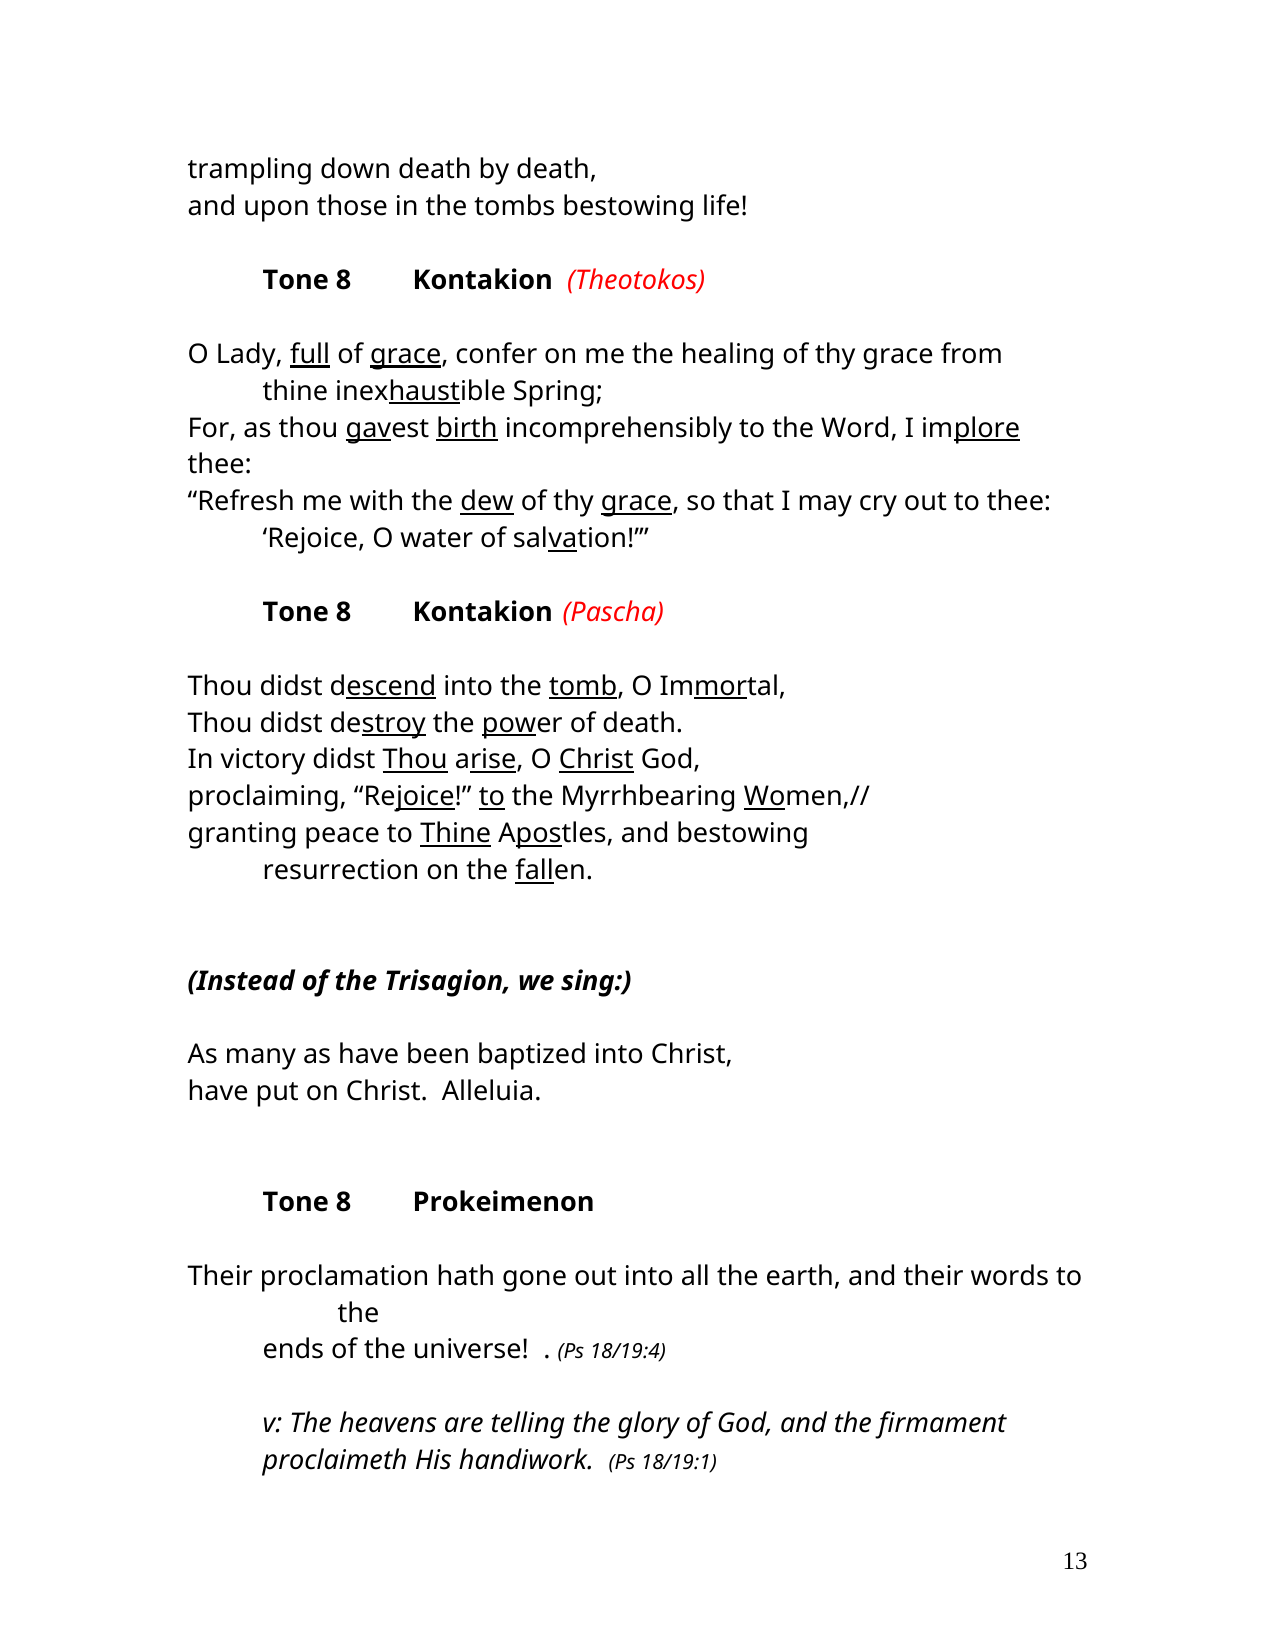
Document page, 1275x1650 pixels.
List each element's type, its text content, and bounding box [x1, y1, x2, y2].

text have put on Christ. Alleluia. [187, 1072, 1087, 1109]
text Thou didst destroy the power of death. [187, 703, 1087, 740]
text In victory didst Thou arise, O Christ God, [187, 740, 1087, 777]
text granting peace to Thine Apostles, and bestowing [187, 814, 1087, 851]
text Tone 8 Kontakion (Pascha) [187, 592, 1087, 629]
text proclaiming, “Rejoice!” to the Myrrhbearing Women,// [187, 777, 1087, 814]
text and upon those in the tombs bestowing life! [187, 187, 1087, 224]
text resurrection on the fallen. [187, 851, 1087, 887]
text “Refresh me with the dew of thy grace, so that I may cry out to thee: [187, 482, 1087, 519]
text O Lady, full of grace, confer on me the healing of thy grace from [187, 334, 1087, 371]
text (Instead of the Trisagion, we sing:) [187, 961, 1087, 998]
text As many as have been baptized into Christ, [187, 1035, 1087, 1072]
text ‘Rejoice, O water of salvation!’” [187, 519, 1087, 556]
text Their proclamation hath gone out into all the earth, and their words to the [187, 1256, 1087, 1330]
text Tone 8 Kontakion (Theotokos) [187, 261, 1087, 297]
text trampling down death by death, [187, 150, 1087, 187]
text Tone 8 Prokeimenon [187, 1182, 1087, 1219]
text ends of the universe! . (Ps 18/19:4) [262, 1330, 1087, 1367]
text v: The heavens are telling the glory of God, and the firmament proclaimeth His handiwork. (Ps 18/19:1) [262, 1404, 1087, 1477]
text thine inexhaustible Spring; [187, 371, 1087, 408]
text Thou didst descend into the tomb, O Immortal, [187, 666, 1087, 703]
text For, as thou gavest birth incomprehensibly to the Word, I implore thee: [187, 408, 1087, 482]
